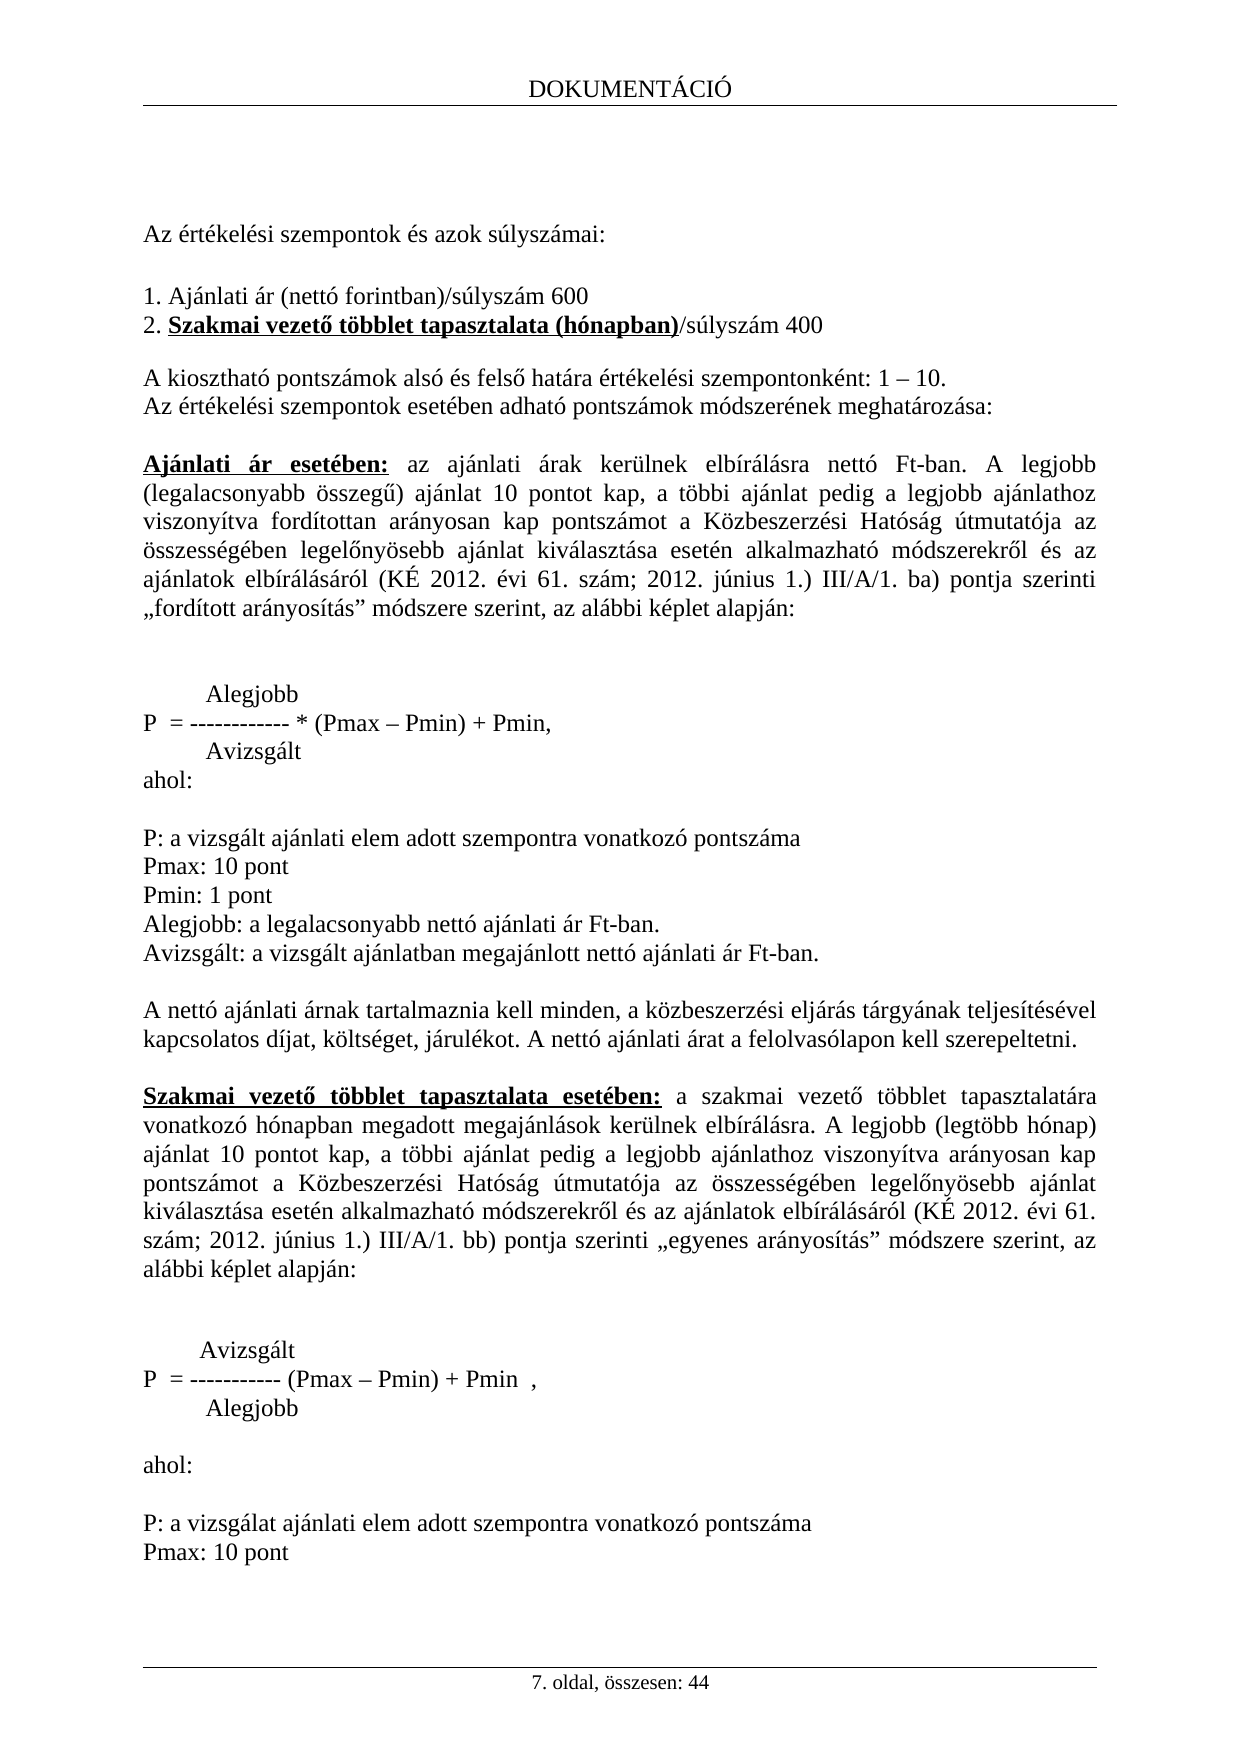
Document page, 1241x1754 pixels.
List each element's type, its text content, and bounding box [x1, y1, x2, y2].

text Az értékelési szempontok és azok súlyszámai: [143, 219, 1097, 248]
text 2. Szakmai vezető többlet tapasztalata (hónapban)/súlyszám 400 [143, 310, 1097, 338]
text ahol: [143, 765, 1097, 794]
text A kiosztható pontszámok alsó és felső határa értékelési szempontonként: 1 – 10. [143, 363, 1097, 391]
text Avizsgált: a vizsgált ajánlatban megajánlott nettó ajánlati ár Ft-ban. [143, 938, 1097, 966]
text A nettó ajánlati árnak tartalmaznia kell minden, a közbeszerzési eljárás tárgyának teljesítésével kapcsolatos díjat, költséget, járulékot. A nettó ajánlati árat a felolvasólapon kell szerepeltetni. [143, 995, 1097, 1053]
text Pmin: 1 pont [143, 880, 1097, 909]
text Alegjobb [143, 679, 1097, 708]
text Avizsgált [143, 736, 1097, 765]
text P = ----------- (Pmax – Pmin) + Pmin , [143, 1364, 1097, 1393]
text P = ------------ * (Pmax – Pmin) + Pmin, [143, 708, 1097, 736]
text ahol: [143, 1450, 1097, 1479]
text Alegjobb [143, 1393, 1097, 1422]
text P: a vizsgált ajánlati elem adott szempontra vonatkozó pontszáma [143, 823, 1097, 851]
text Alegjobb: a legalacsonyabb nettó ajánlati ár Ft-ban. [143, 909, 1097, 938]
text Az értékelési szempontok esetében adható pontszámok módszerének meghatározása: [143, 391, 1097, 420]
text Szakmai vezető többlet tapasztalata esetében: a szakmai vezető többlet tapasztalatára vonatkozó hónapban megadott megajánlások kerülnek elbírálásra. A legjobb (legtöbb hónap) ajánlat 10 pontot kap, a többi ajánlat pedig a legjobb ajánlathoz viszonyítva arányosan kap pontszámot a Közbeszerzési Hatóság útmutatója az összességében legelőnyösebb ajánlat kiválasztása esetén alkalmazható módszerekről és az ajánlatok elbírálásáról (KÉ 2012. évi 61. szám; 2012. június 1.) III/A/1. bb) pontja szerinti „egyenes arányosítás” módszere szerint, az alábbi képlet alapján: [143, 1081, 1097, 1283]
text Ajánlati ár esetében: az ajánlati árak kerülnek elbírálásra nettó Ft-ban. A legjobb (legalacsonyabb összegű) ajánlat 10 pontot kap, a többi ajánlat pedig a legjobb ajánlathoz viszonyítva fordítottan arányosan kap pontszámot a Közbeszerzési Hatóság útmutatója az összességében legelőnyösebb ajánlat kiválasztása esetén alkalmazható módszerekről és az ajánlatok elbírálásáról (KÉ 2012. évi 61. szám; 2012. június 1.) III/A/1. ba) pontja szerinti „fordított arányosítás” módszere szerint, az alábbi képlet alapján: [143, 449, 1097, 621]
text Pmax: 10 pont [143, 1537, 1097, 1565]
text Pmax: 10 pont [143, 851, 1097, 880]
text P: a vizsgálat ajánlati elem adott szempontra vonatkozó pontszáma [143, 1508, 1097, 1537]
text Avizsgált [143, 1335, 1097, 1364]
text 1. Ajánlati ár (nettó forintban)/súlyszám 600 [143, 281, 1097, 310]
